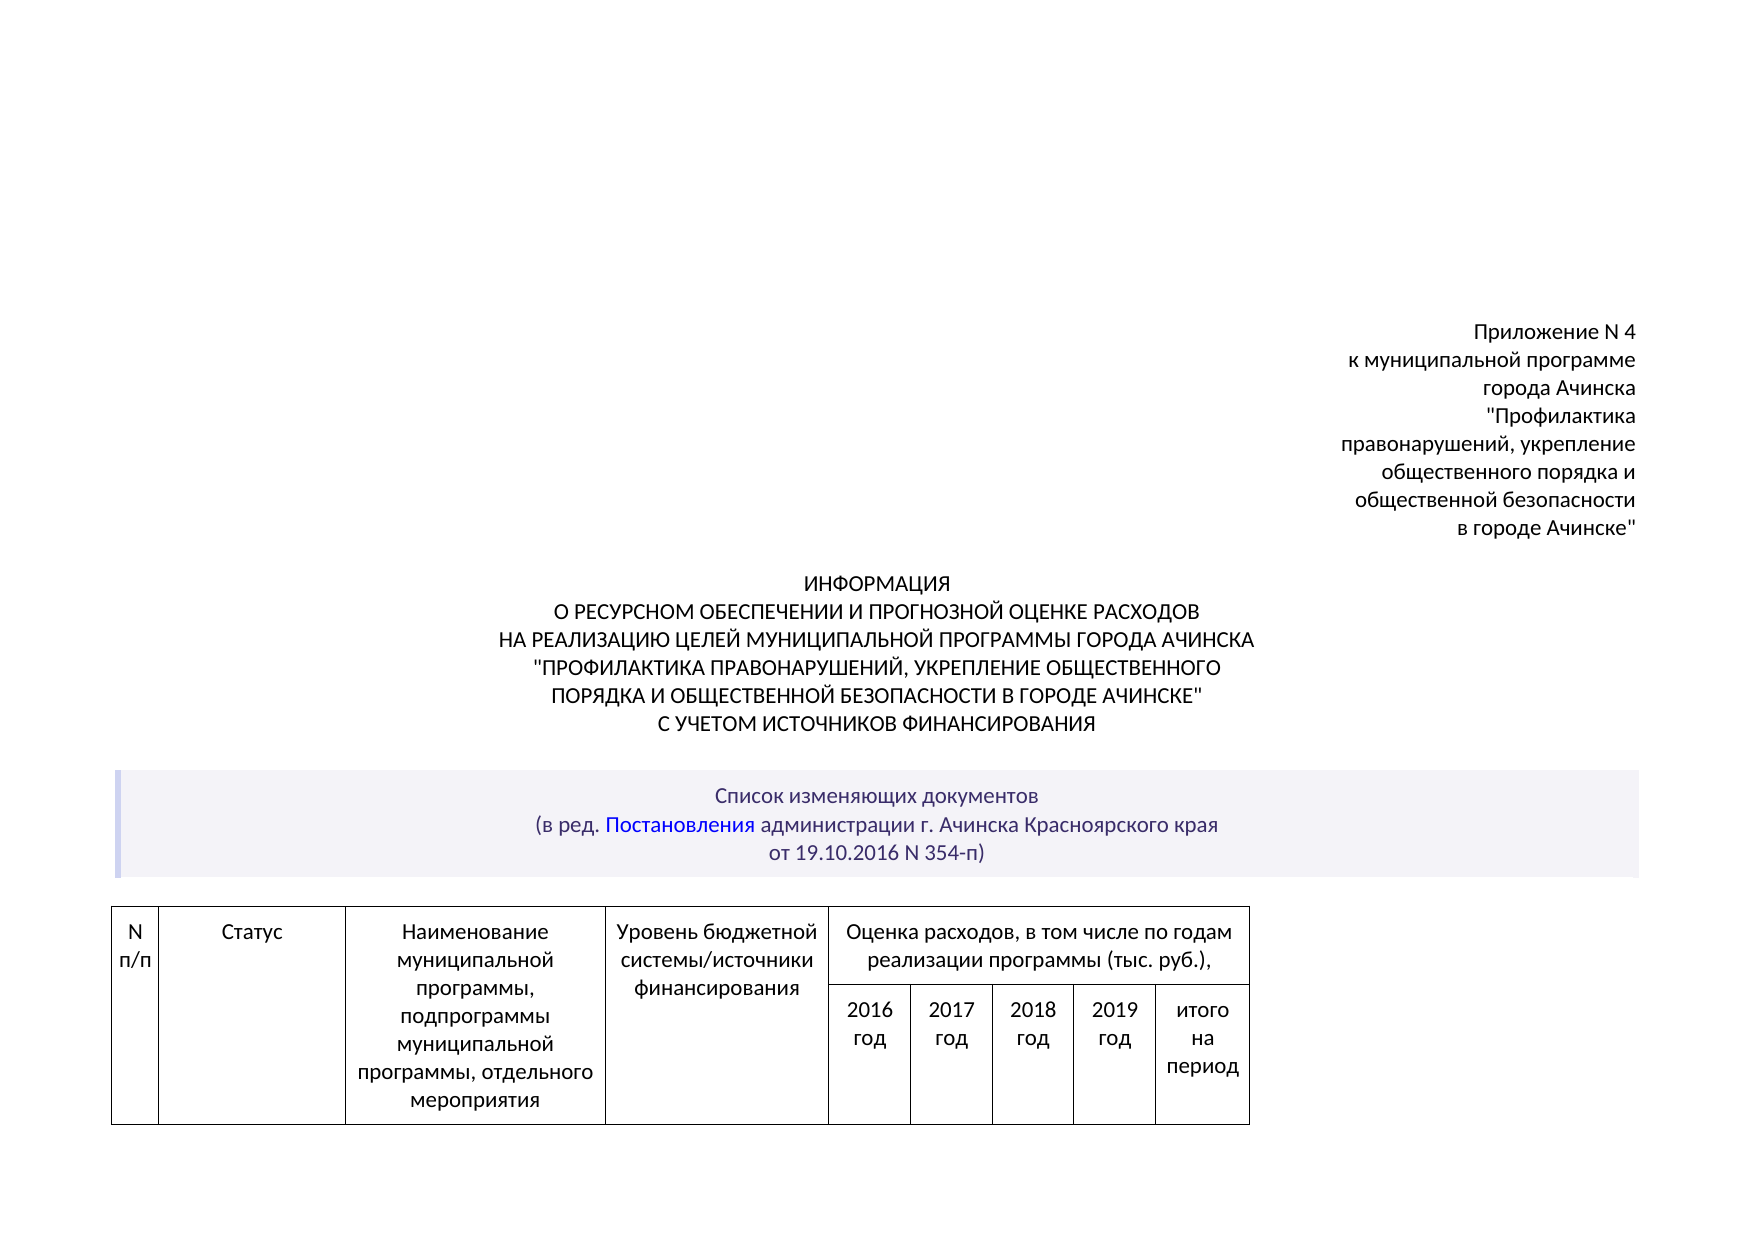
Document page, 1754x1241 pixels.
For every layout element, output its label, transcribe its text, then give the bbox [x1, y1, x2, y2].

text общественной безопасности [118, 485, 1636, 513]
text О РЕСУРСНОМ ОБЕСПЕЧЕНИИ И ПРОГНОЗНОЙ ОЦЕНКЕ РАСХОДОВ [118, 597, 1636, 626]
table_cell 2016 год [829, 985, 910, 1124]
text ИНФОРМАЦИЯ [118, 569, 1636, 597]
text С УЧЕТОМ ИСТОЧНИКОВ ФИНАНСИРОВАНИЯ [118, 709, 1636, 738]
table_cell 2019 год [1074, 985, 1155, 1124]
table_cell 2018 год [993, 985, 1073, 1124]
text Приложение N 4 [118, 317, 1636, 345]
table_header Наименование муниципальной программы, подпрограммы муниципальной программы, отдельного мероприятия [346, 907, 605, 1124]
text НА РЕАЛИЗАЦИЮ ЦЕЛЕЙ МУНИЦИПАЛЬНОЙ ПРОГРАММЫ ГОРОДА АЧИНСКА [118, 626, 1636, 653]
text к муниципальной программе [118, 345, 1636, 373]
text города Ачинска [118, 373, 1636, 401]
text правонарушений, укрепление [118, 429, 1636, 457]
text "Профилактика [118, 401, 1636, 429]
table_header Оценка расходов, в том числе по годам реализации программы (тыс. руб.), [829, 907, 1249, 984]
text общественного порядка и [118, 457, 1636, 485]
table_header N п/п [112, 907, 158, 1124]
text ПОРЯДКА И ОБЩЕСТВЕННОЙ БЕЗОПАСНОСТИ В ГОРОДЕ АЧИНСКЕ" [118, 682, 1636, 709]
text в городе Ачинске" [118, 513, 1636, 541]
table_header Уровень бюджетной системы/источники финансирования [606, 907, 828, 1124]
table_cell итого на период [1156, 985, 1249, 1124]
text "ПРОФИЛАКТИКА ПРАВОНАРУШЕНИЙ, УКРЕПЛЕНИЕ ОБЩЕСТВЕННОГО [118, 653, 1636, 682]
table_header Статус [159, 907, 345, 1124]
table_cell 2017 год [911, 985, 992, 1124]
table_header Список изменяющих документов (в ред. Постановления администрации г. Ачинска Красноярского края от 19.10.2016 N 354-п) [121, 770, 1633, 877]
